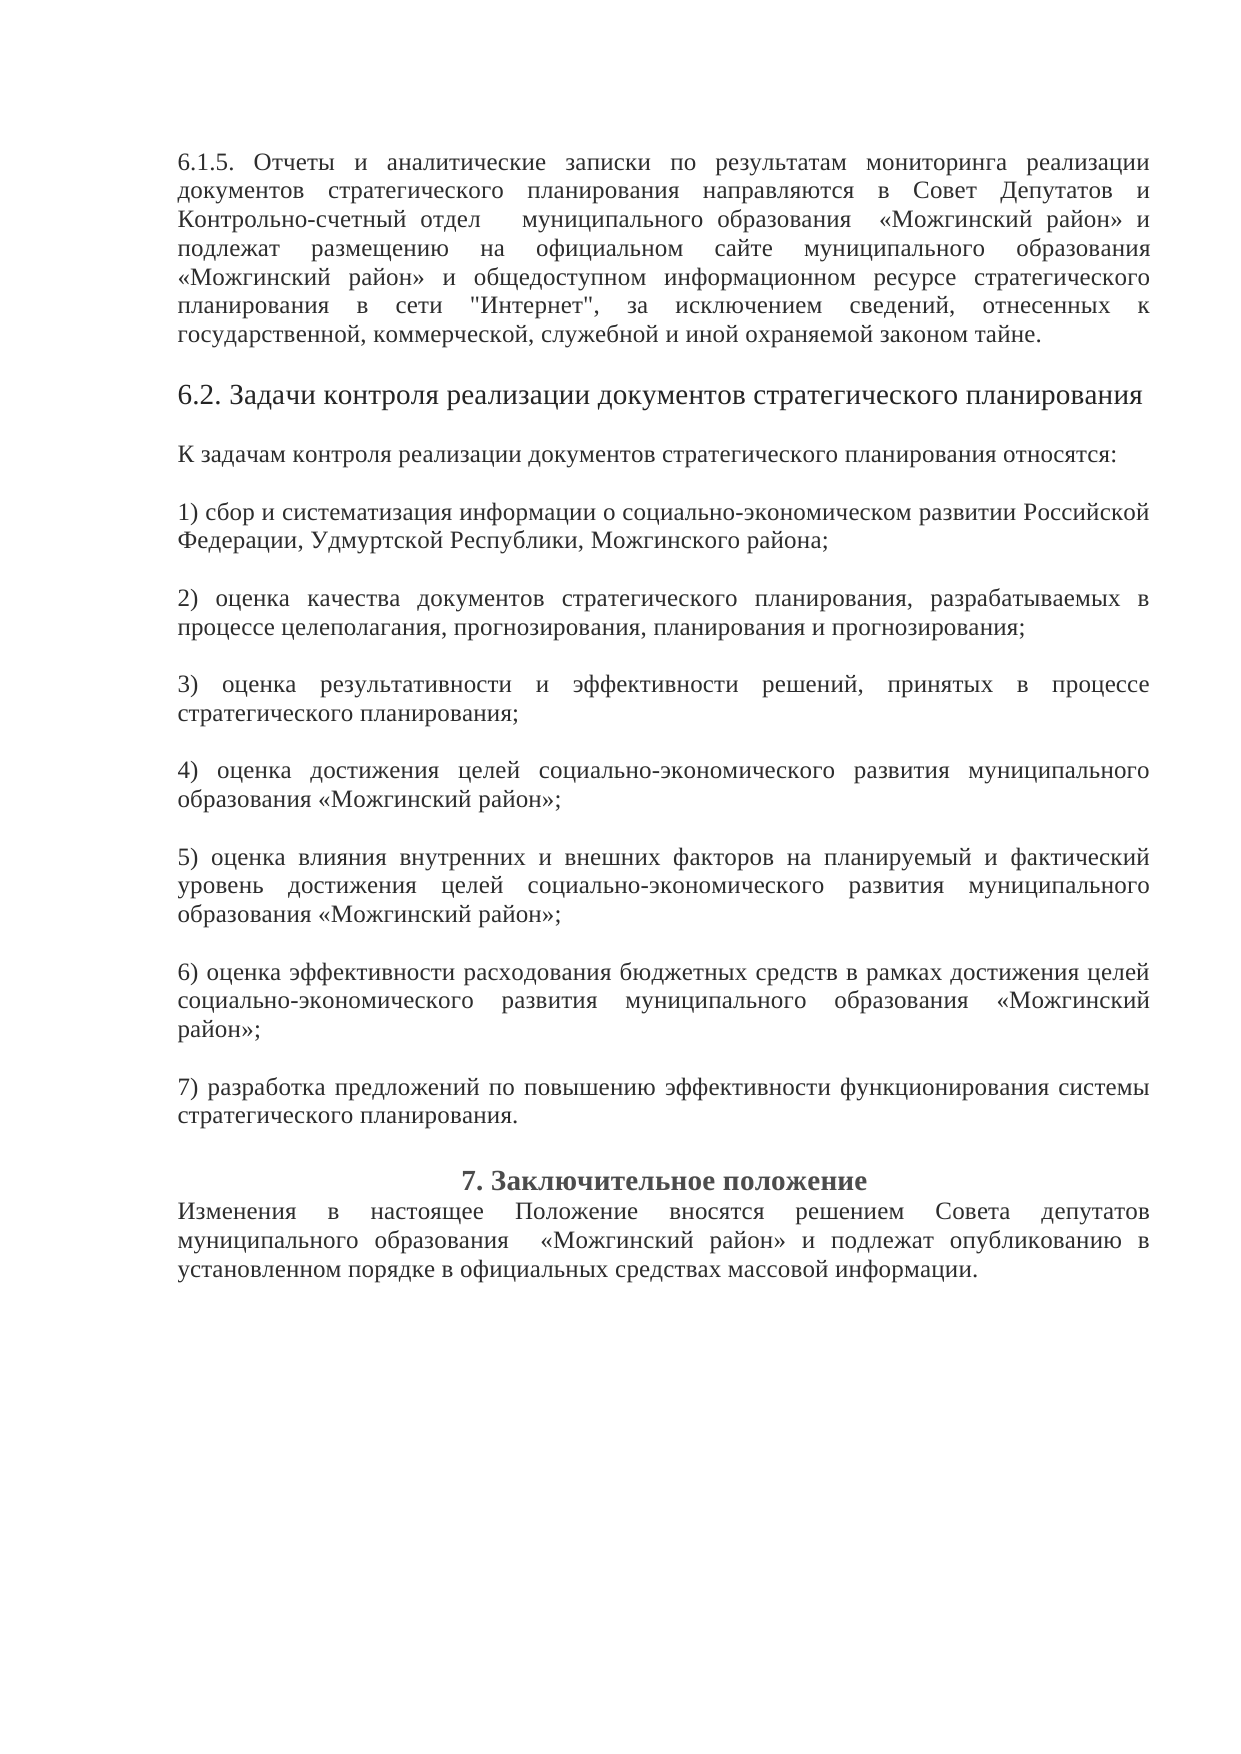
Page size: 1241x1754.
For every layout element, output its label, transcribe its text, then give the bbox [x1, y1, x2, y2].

text 7. Заключительное положение [177, 1163, 1152, 1196]
text 2) оценка качества документов стратегического планирования, разрабатываемых в процессе целеполагания, прогнозирования, планирования и прогнозирования; [177, 554, 1152, 640]
text К задачам контроля реализации документов стратегического планирования относятся: [177, 410, 1152, 468]
text 6.1.5. Отчеты и аналитические записки по результатам мониторинга реализации документов стратегического планирования направляются в Совет Депутатов и Контрольно-счетный отдел муниципального образования «Можгинский район» и подлежат размещению на официальном сайте муниципального образования «Можгинский район» и общедоступном информационном ресурсе стратегического планирования в сети "Интернет", за исключением сведений, отнесенных к государственной, коммерческой, служебной и иной охраняемой законом тайне. [177, 118, 1152, 348]
text 6) оценка эффективности расходования бюджетных средств в рамках достижения целей социально-экономического развития муниципального образования «Можгинский район»; [177, 928, 1152, 1043]
text 5) оценка влияния внутренних и внешних факторов на планируемый и фактический уровень достижения целей социально-экономического развития муниципального образования «Можгинский район»; [177, 813, 1152, 928]
text 7) разработка предложений по повышению эффективности функционирования системы стратегического планирования. [177, 1043, 1152, 1129]
text Изменения в настоящее Положение вносятся решением Совета депутатов муниципального образования «Можгинский район» и подлежат опубликованию в установленном порядке в официальных средствах массовой информации. [177, 1196, 1152, 1282]
text 6.2. Задачи контроля реализации документов стратегического планирования [177, 377, 1152, 410]
text 1) сбор и систематизация информации о социально-экономическом развитии Российской Федерации, Удмуртской Республики, Можгинского района; [177, 468, 1152, 554]
text 4) оценка достижения целей социально-экономического развития муниципального образования «Можгинский район»; [177, 727, 1152, 813]
text 3) оценка результативности и эффективности решений, принятых в процессе стратегического планирования; [177, 640, 1152, 727]
